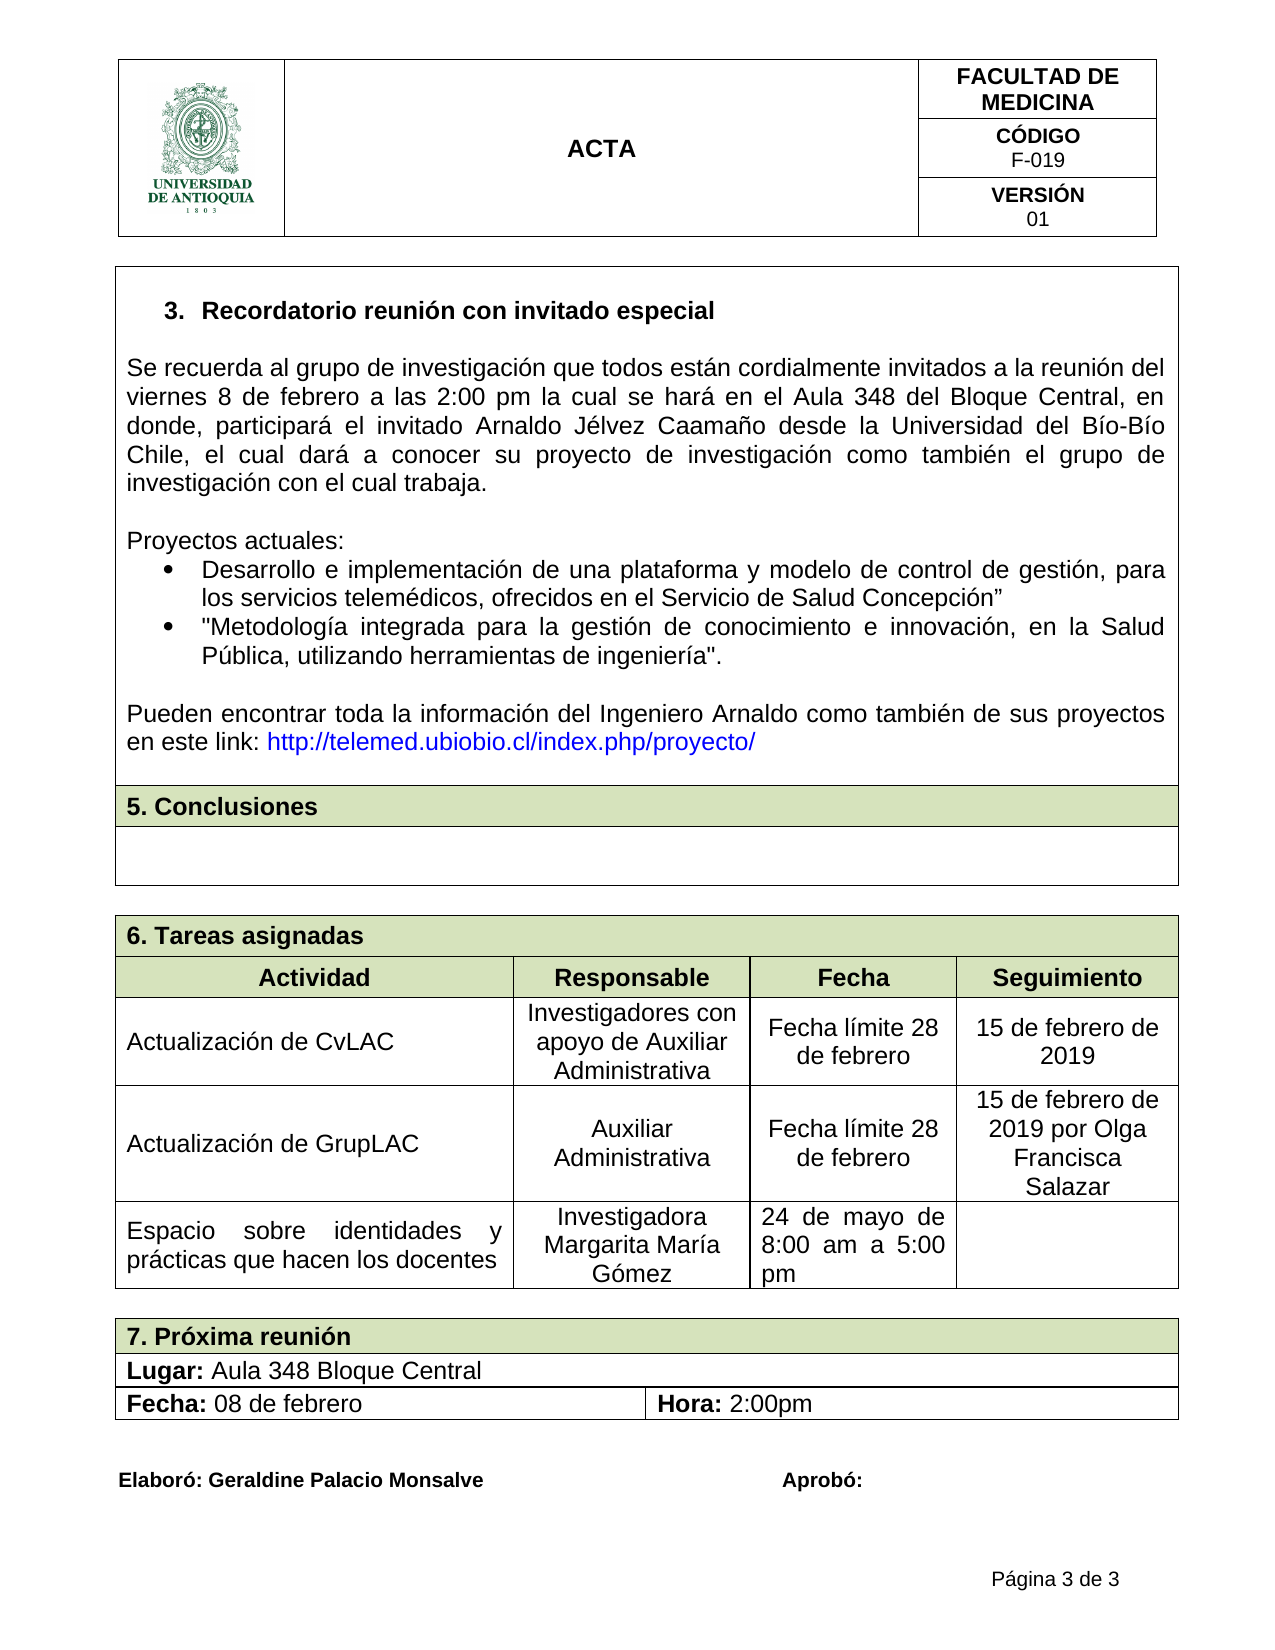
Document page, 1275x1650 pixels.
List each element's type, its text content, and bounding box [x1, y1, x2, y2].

table_cell Investigadora Margarita María Gómez [514, 1202, 749, 1288]
text Elaboró: Geraldine Palacio Monsalve Aprobó: [118, 1468, 1157, 1492]
table_cell 15 de febrero de 2019 [957, 998, 1178, 1084]
table_cell Fecha límite 28 de febrero [751, 998, 956, 1084]
table_cell Hora: 2:00pm [646, 1388, 1178, 1419]
table_cell [957, 1202, 1178, 1288]
table_cell Responsable [514, 957, 749, 997]
table_cell 24 de mayo de 8:00 am a 5:00 pm [751, 1202, 956, 1288]
table_header 6. Tareas asignadas [116, 916, 1178, 956]
table_cell 15 de febrero de 2019 por Olga Francisca Salazar [957, 1086, 1178, 1201]
table_cell Lugar: Aula 348 Bloque Central [116, 1354, 1178, 1386]
table_cell Actualización de GrupLAC [116, 1086, 513, 1201]
table_cell Fecha: 08 de febrero [116, 1388, 645, 1419]
picture [147, 82, 255, 214]
table_cell Actividad [116, 957, 513, 997]
table_cell Auxiliar Administrativa [514, 1086, 749, 1201]
table_cell Fecha límite 28 de febrero [751, 1086, 956, 1201]
table_cell Seguimiento [957, 957, 1178, 997]
table_cell Espacio sobre identidades y prácticas que hacen los docentes [116, 1202, 513, 1288]
table_cell Fecha [751, 957, 956, 997]
table_cell [116, 827, 1178, 885]
table_header 7. Próxima reunión [116, 1319, 1178, 1353]
table_cell Investigadores con apoyo de Auxiliar Administrativa [514, 998, 749, 1084]
table_cell Actualización de CvLAC [116, 998, 513, 1084]
table_cell 5. Conclusiones [116, 786, 1178, 826]
